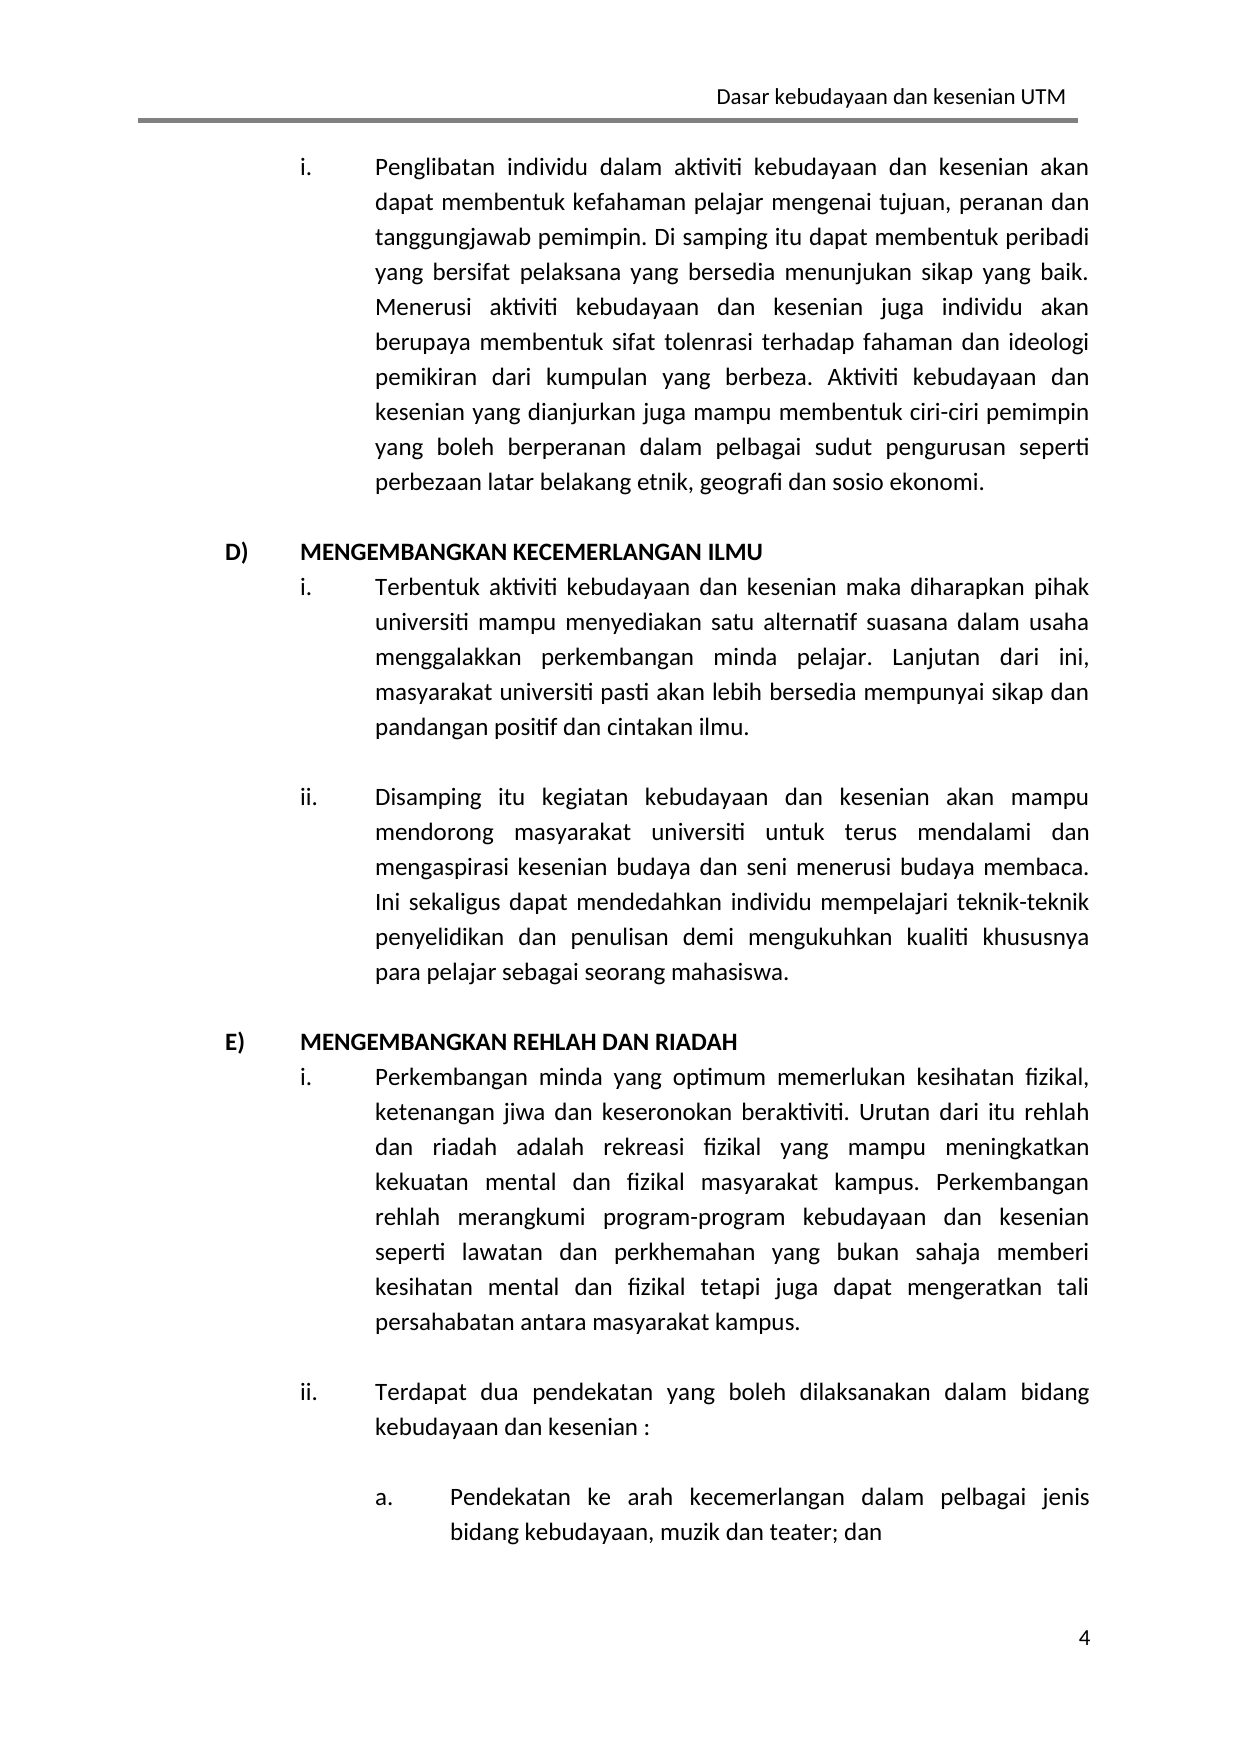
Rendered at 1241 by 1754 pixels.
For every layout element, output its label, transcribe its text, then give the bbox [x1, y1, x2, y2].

text ii. Disamping itu kegiatan kebudayaan dan kesenian akan mampu mendorong masyarakat universiti untuk terus mendalami dan mengaspirasi kesenian budaya dan seni menerusi budaya membaca. Ini sekaligus dapat mendedahkan individu mempelajari teknik-teknik penyelidikan dan penulisan demi mengukuhkan kualiti khususnya para pelajar sebagai seorang mahasiswa. [300, 781, 1090, 986]
text i. Terbentuk aktiviti kebudayaan dan kesenian maka diharapkan pihak universiti mampu menyediakan satu alternatif suasana dalam usaha menggalakkan perkembangan minda pelajar. Lanjutan dari ini, masyarakat universiti pasti akan lebih bersedia mempunyai sikap dan pandangan positif dan cintakan ilmu. [300, 571, 1090, 741]
text i. Penglibatan individu dalam aktiviti kebudayaan dan kesenian akan dapat membentuk kefahaman pelajar mengenai tujuan, peranan dan tanggungjawab pemimpin. Di samping itu dapat membentuk peribadi yang bersifat pelaksana yang bersedia menunjukan sikap yang baik. Menerusi aktiviti kebudayaan dan kesenian juga individu akan berupaya membentuk sifat tolenrasi terhadap fahaman dan ideologi pemikiran dari kumpulan yang berbeza. Aktiviti kebudayaan dan kesenian yang dianjurkan juga mampu membentuk ciri-ciri pemimpin yang boleh berperanan dalam pelbagai sudut pengurusan seperti perbezaan latar belakang etnik, geografi dan sosio ekonomi. [300, 151, 1090, 496]
text i. Perkembangan minda yang optimum memerlukan kesihatan fizikal, ketenangan jiwa dan keseronokan beraktiviti. Urutan dari itu rehlah dan riadah adalah rekreasi fizikal yang mampu meningkatkan kekuatan mental dan fizikal masyarakat kampus. Perkembangan rehlah merangkumi program-program kebudayaan dan kesenian seperti lawatan dan perkhemahan yang bukan sahaja memberi kesihatan mental dan fizikal tetapi juga dapat mengeratkan tali persahabatan antara masyarakat kampus. [300, 1061, 1090, 1336]
text D) MENGEMBANGKAN KECEMERLANGAN ILMU [150, 536, 1090, 566]
text E) MENGEMBANGKAN REHLAH DAN RIADAH [150, 1026, 1090, 1056]
text ii. Terdapat dua pendekatan yang boleh dilaksanakan dalam bidang kebudayaan dan kesenian : [300, 1376, 1090, 1441]
text a. Pendekatan ke arah kecemerlangan dalam pelbagai jenis bidang kebudayaan, muzik dan teater; dan [375, 1481, 1090, 1546]
